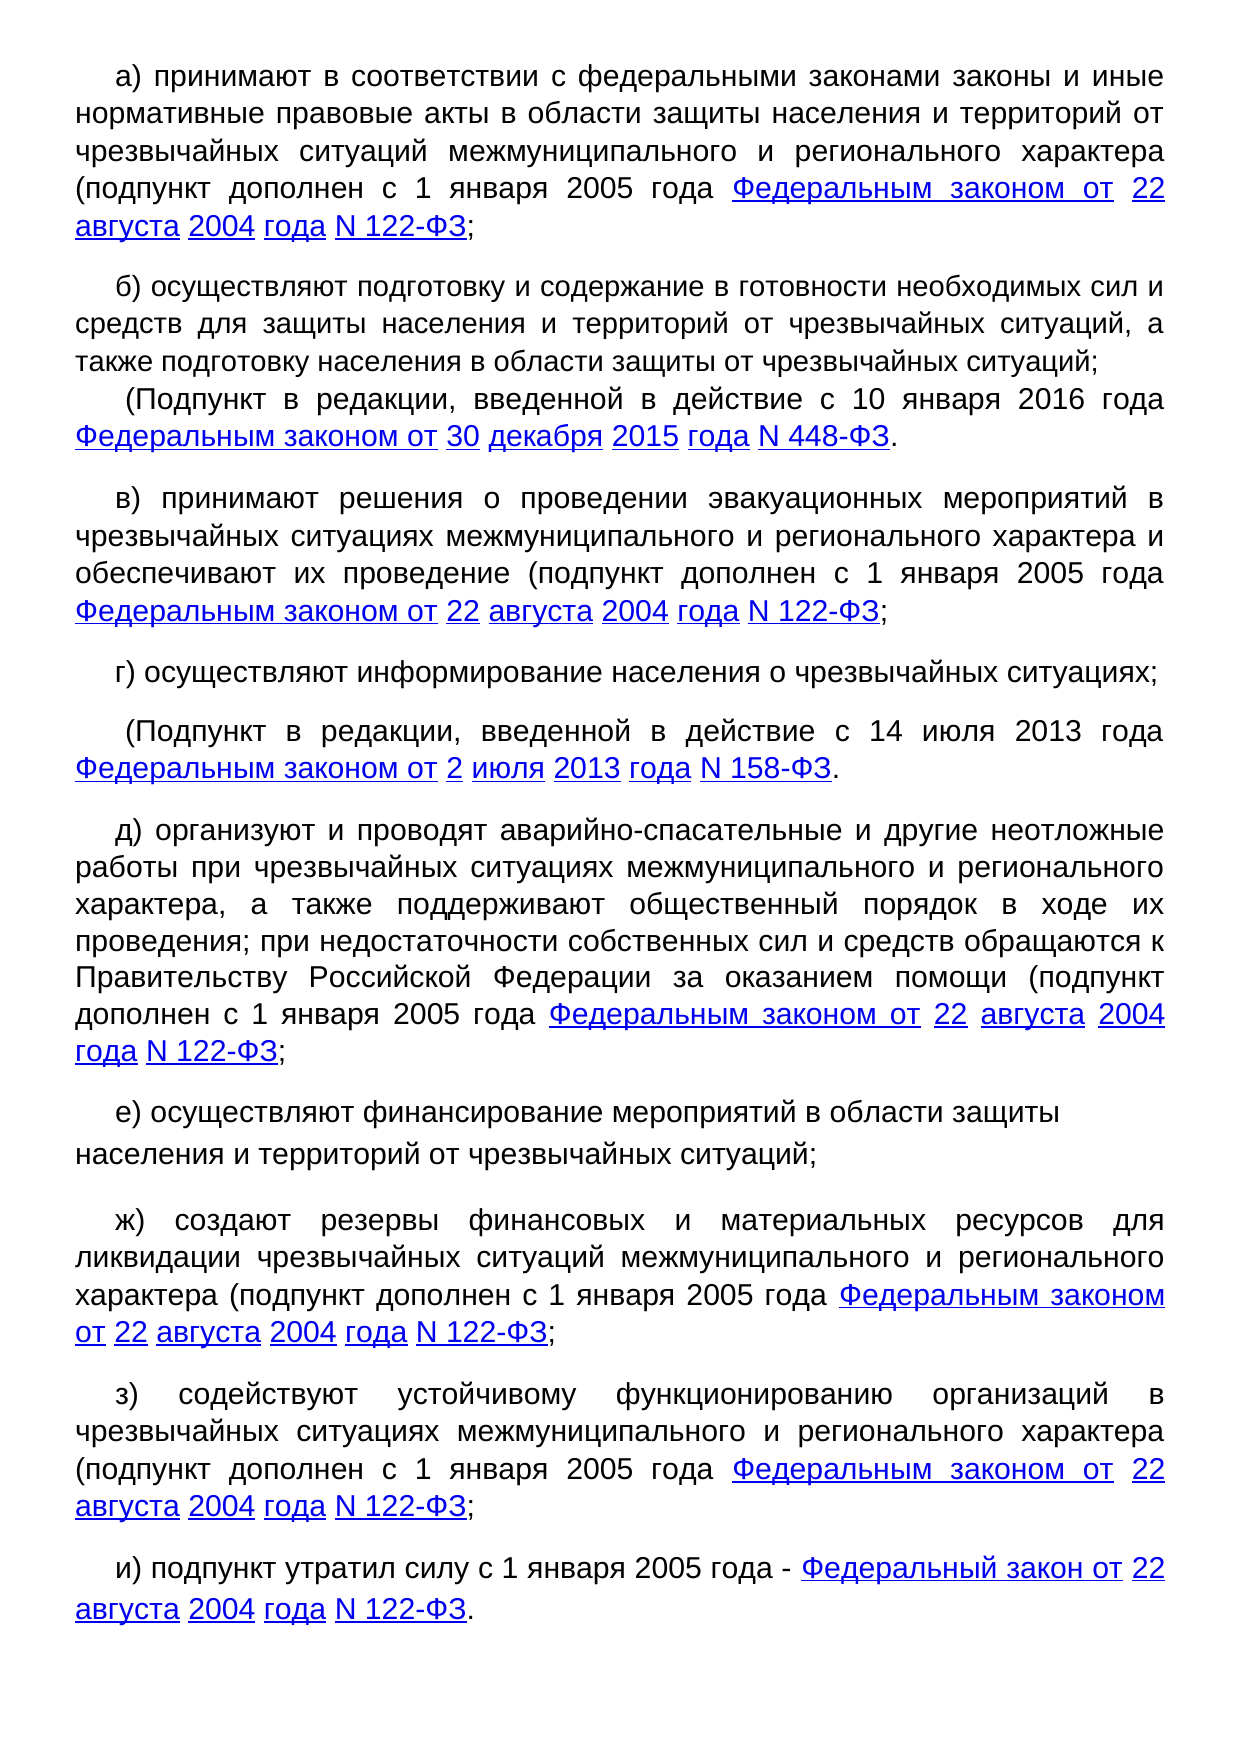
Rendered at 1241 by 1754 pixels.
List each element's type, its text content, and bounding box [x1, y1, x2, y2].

text д) организуют и проводят аварийно-спасательные и другие неотложные работы при чрезвычайных ситуациях межмуниципального и регионального характера, а также поддерживают общественный порядок в ходе их проведения; при недостаточности собственных сил и средств обращаются к Правительству Российской Федерации за оказанием помощи (подпункт дополнен с 1 января 2005 года Федеральным законом от 22 августа 2004 года N 122-ФЗ; [75, 812, 1165, 1068]
text е) осуществляют финансирование мероприятий в области защиты населения и территорий от чрезвычайных ситуаций; [75, 1094, 1161, 1171]
text з) содействуют устойчивому функционированию организаций в чрезвычайных ситуациях межмуниципального и регионального характера (подпункт дополнен с 1 января 2005 года Федеральным законом от 22 августа 2004 года N 122-ФЗ; [75, 1376, 1165, 1523]
text и) подпункт утратил силу с 1 января 2005 года - Федеральный закон от 22 августа 2004 года N 122-ФЗ. [75, 1550, 1165, 1626]
text б) осуществляют подготовку и содержание в готовности необходимых сил и средств для защиты населения и территорий от чрезвычайных ситуаций, а также подготовку населения в области защиты от чрезвычайных ситуаций; [75, 269, 1165, 377]
text (Подпункт в редакции, введенной в действие с 10 января 2016 года Федеральным законом от 30 декабря 2015 года N 448-ФЗ. [75, 381, 1165, 453]
text ж) создают резервы финансовых и материальных ресурсов для ликвидации чрезвычайных ситуаций межмуниципального и регионального характера (подпункт дополнен с 1 января 2005 года Федеральным законом от 22 августа 2004 года N 122-ФЗ; [75, 1202, 1165, 1349]
text в) принимают решения о проведении эвакуационных мероприятий в чрезвычайных ситуациях межмуниципального и регионального характера и обеспечивают их проведение (подпункт дополнен с 1 января 2005 года Федеральным законом от 22 августа 2004 года N 122-ФЗ; [75, 480, 1165, 627]
text (Подпункт в редакции, введенной в действие с 14 июля 2013 года Федеральным законом от 2 июля 2013 года N 158-ФЗ. [75, 713, 1165, 785]
text а) принимают в соответствии с федеральными законами законы и иные нормативные правовые акты в области защиты населения и территорий от чрезвычайных ситуаций межмуниципального и регионального характера (подпункт дополнен с 1 января 2005 года Федеральным законом от 22 августа 2004 года N 122-ФЗ; [75, 58, 1165, 243]
text г) осуществляют информирование населения о чрезвычайных ситуациях; [114, 654, 1165, 689]
